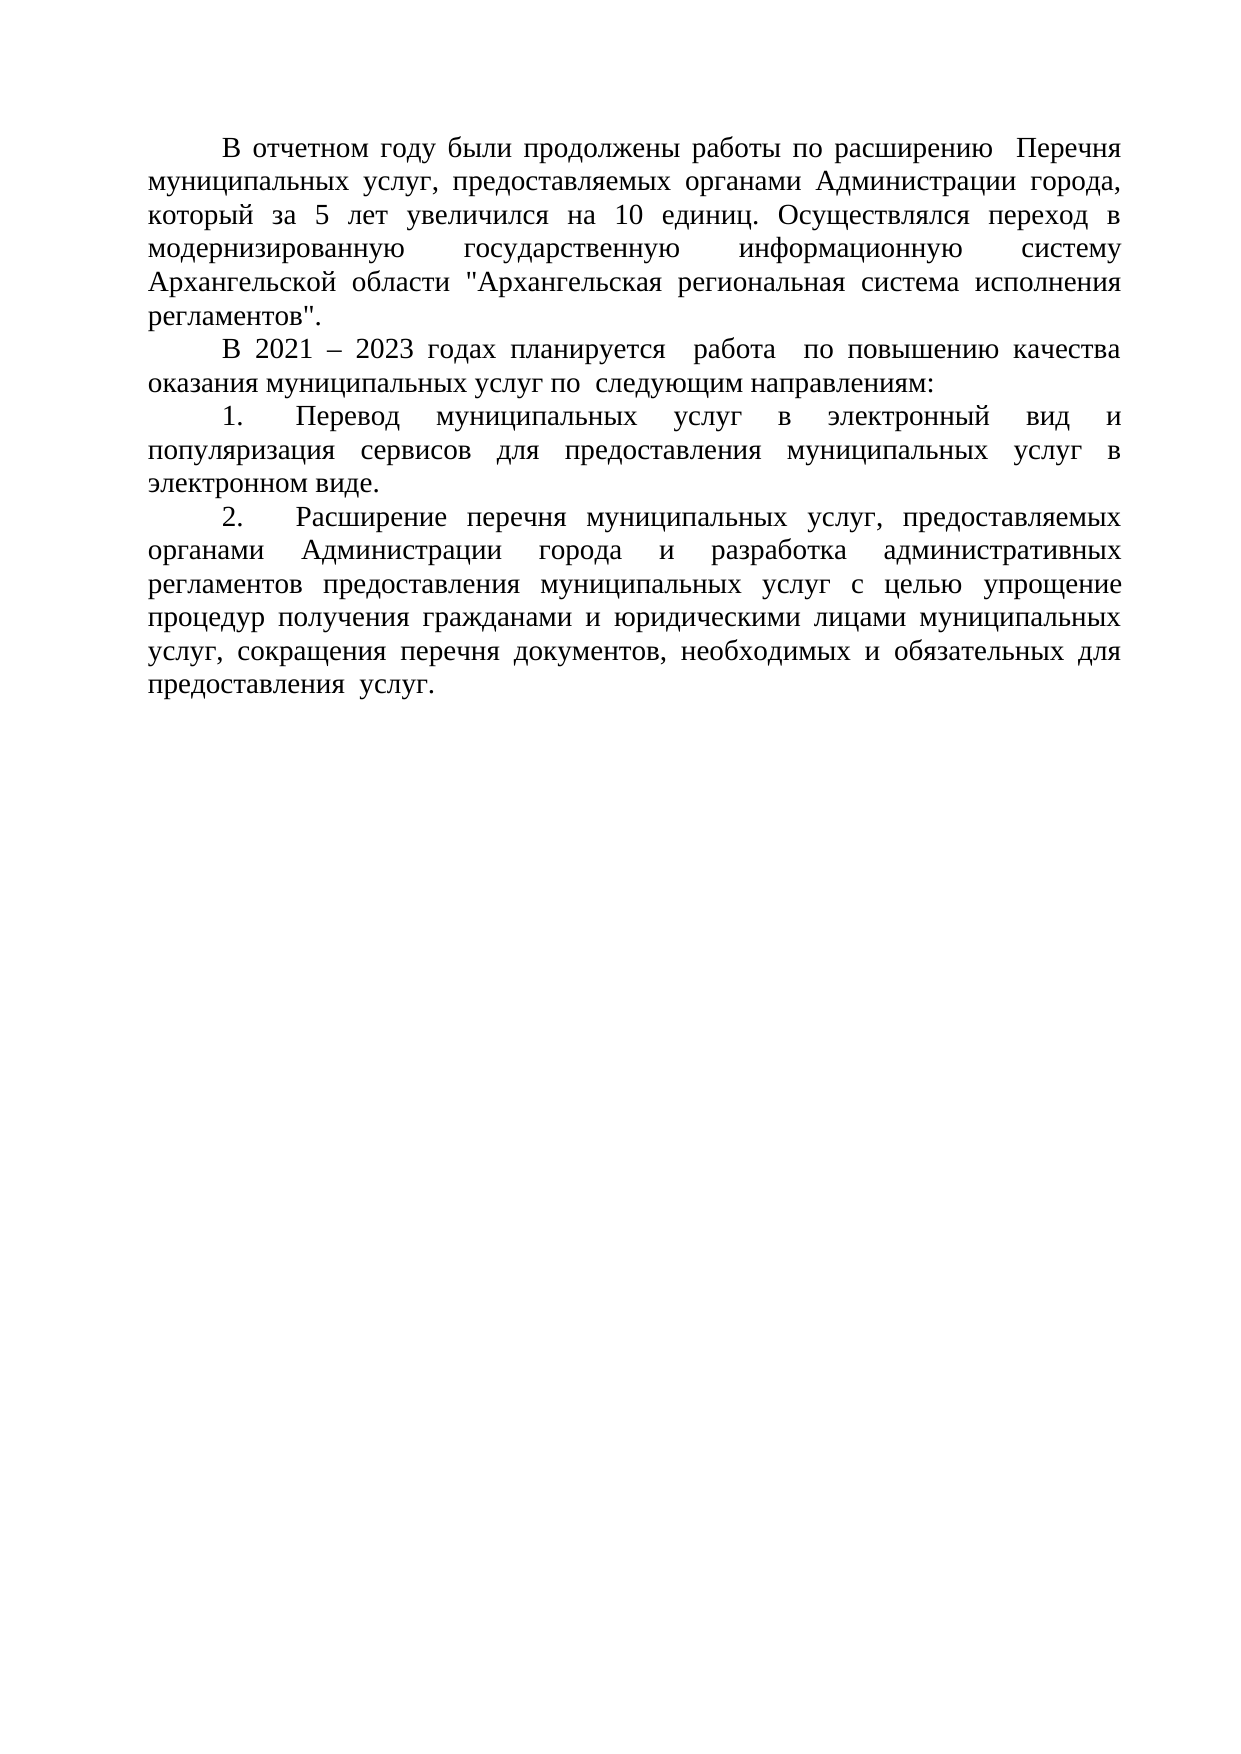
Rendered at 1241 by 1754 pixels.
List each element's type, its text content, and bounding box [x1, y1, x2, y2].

list Перевод муниципальных услуг в электронный вид и популяризация сервисов для предоставления муниципальных услуг в электронном виде. [148, 398, 1122, 499]
text В отчетном году были продолжены работы по расширению Перечня муниципальных услуг, предоставляемых органами Администрации города, который за 5 лет увеличился на 10 единиц. Осуществлялся переход в модернизированную государственную информационную систему Архангельской области "Архангельская региональная система исполнения регламентов". [148, 130, 1122, 331]
text В 2021 – 2023 годах планируется работа по повышению качества оказания муниципальных услуг по следующим направлениям: [148, 331, 1122, 398]
list Расширение перечня муниципальных услуг, предоставляемых органами Администрации города и разработка административных регламентов предоставления муниципальных услуг с целью упрощение процедур получения гражданами и юридическими лицами муниципальных услуг, сокращения перечня документов, необходимых и обязательных для предоставления услуг. [148, 499, 1122, 700]
